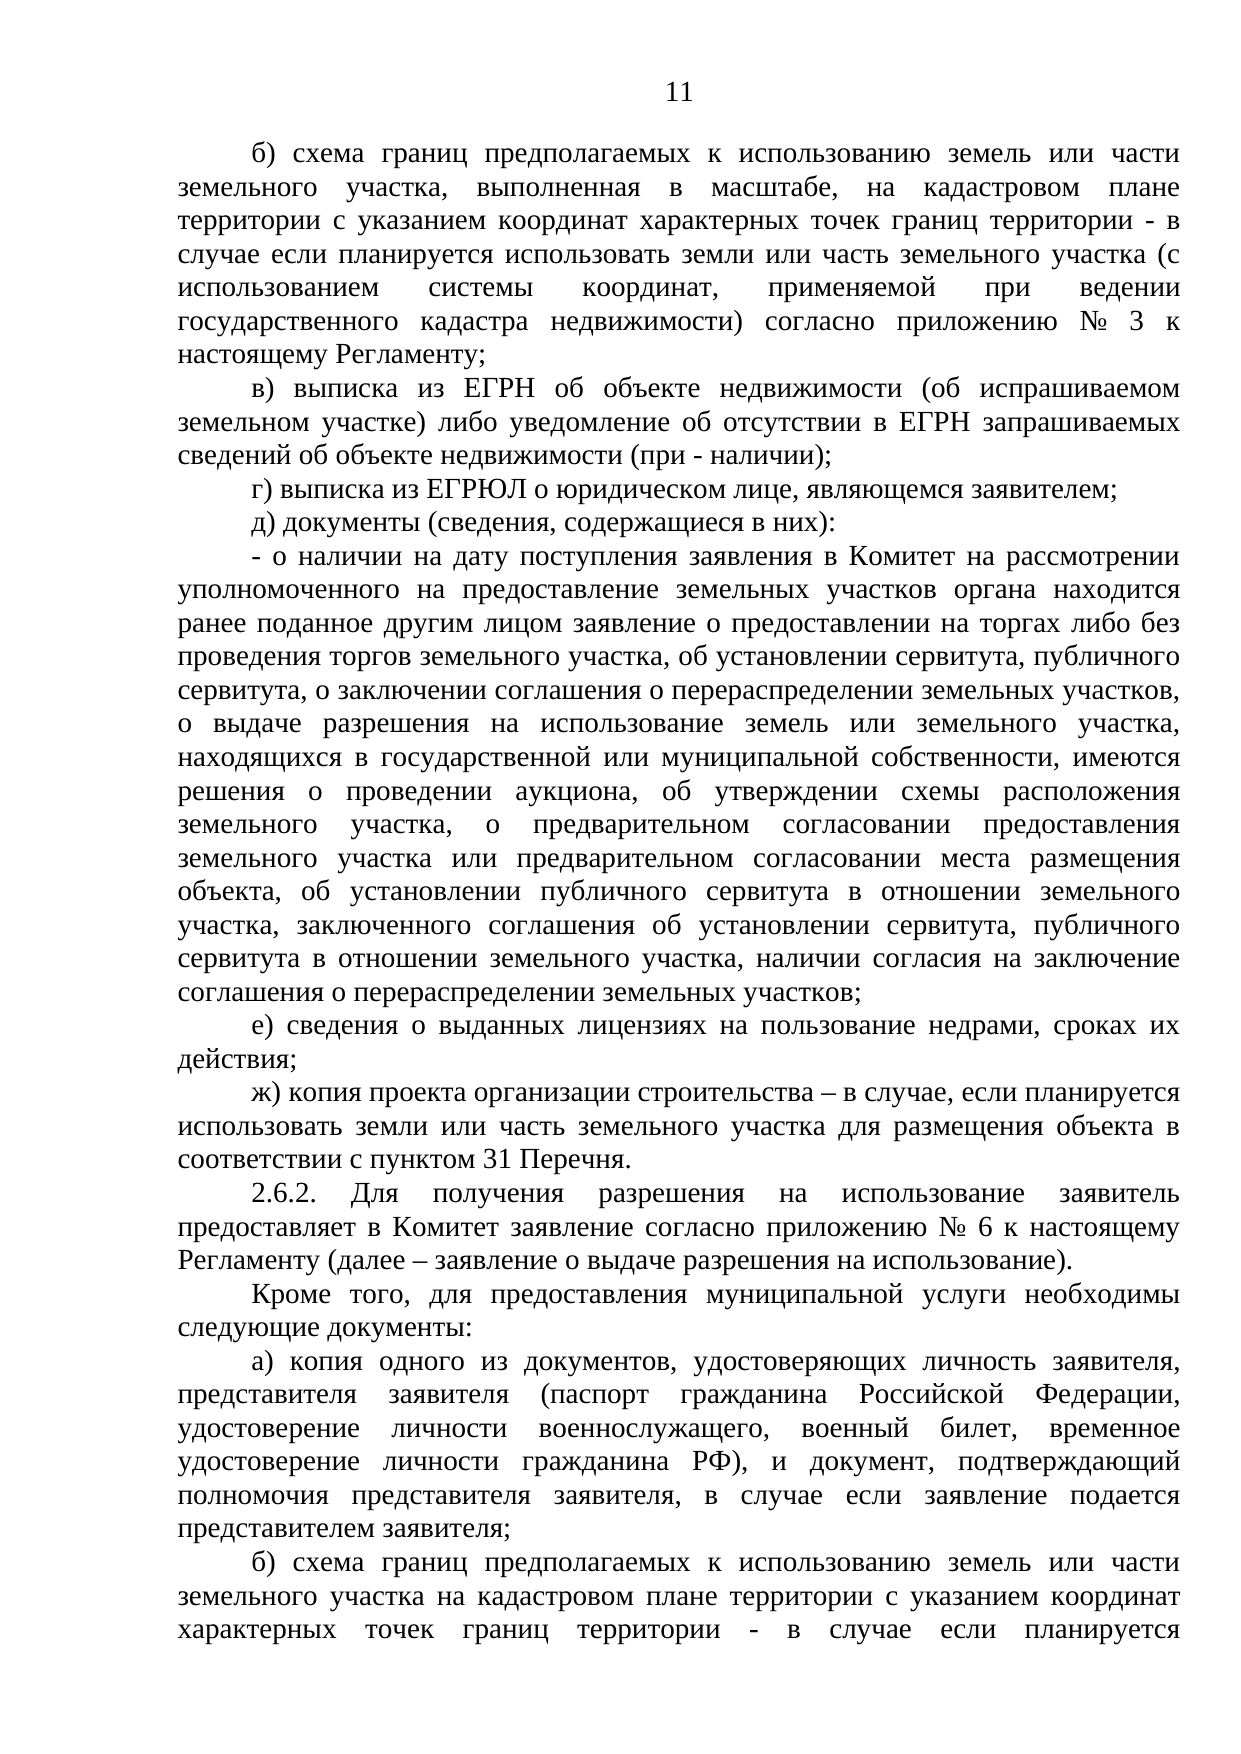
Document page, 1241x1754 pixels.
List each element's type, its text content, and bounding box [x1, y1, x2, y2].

text д) документы (сведения, содержащиеся в них): [177, 504, 1181, 538]
text ж) копия проекта организации строительства – в случае, если планируется использовать земли или часть земельного участка для размещения объекта в соответствии с пунктом 31 Перечня. [177, 1074, 1181, 1175]
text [177, 1544, 1181, 1645]
text в) выписка из ЕГРН об объекте недвижимости (об испрашиваемом земельном участке) либо уведомление об отсутствии в ЕГРН запрашиваемых сведений об объекте недвижимости (при - наличии); [177, 370, 1181, 471]
text а) копия одного из документов, удостоверяющих личность заявителя, представителя заявителя (паспорт гражданина Российской Федерации, удостоверение личности военнослужащего, военный билет, временное удостоверение личности гражданина РФ), и документ, подтверждающий полномочия представителя заявителя, в случае если заявление подается представителем заявителя; [177, 1343, 1181, 1544]
text Кроме того, для предоставления муниципальной услуги необходимы следующие документы: [177, 1276, 1181, 1343]
text г) выписка из ЕГРЮЛ о юридическом лице, являющемся заявителем; [177, 471, 1181, 504]
text е) сведения о выданных лицензиях на пользование недрами, сроках их действия; [177, 1007, 1181, 1074]
text 2.6.2. Для получения разрешения на использование заявитель предоставляет в Комитет заявление согласно приложению № 6 к настоящему Регламенту (далее – заявление о выдаче разрешения на использование). [177, 1175, 1181, 1276]
text - о наличии на дату поступления заявления в Комитет на рассмотрении уполномоченного на предоставление земельных участков органа находится ранее поданное другим лицом заявление о предоставлении на торгах либо без проведения торгов земельного участка, об установлении сервитута, публичного сервитута, о заключении соглашения о перераспределении земельных участков, о выдаче разрешения на использование земель или земельного участка, находящихся в государственной или муниципальной собственности, имеются решения о проведении аукциона, об утверждении схемы расположения земельного участка, о предварительном согласовании предоставления земельного участка или предварительном согласовании места размещения объекта, об установлении публичного сервитута в отношении земельного участка, заключенного соглашения об установлении сервитута, публичного сервитута в отношении земельного участка, наличии согласия на заключение соглашения о перераспределении земельных участков; [177, 538, 1181, 1007]
text б) схема границ предполагаемых к использованию земель или части земельного участка, выполненная в масштабе, на кадастровом плане территории с указанием координат характерных точек границ территории - в случае если планируется использовать земли или часть земельного участка (с использованием системы координат, применяемой при ведении государственного кадастра недвижимости) согласно приложению № 3 к настоящему Регламенту; [177, 135, 1181, 370]
